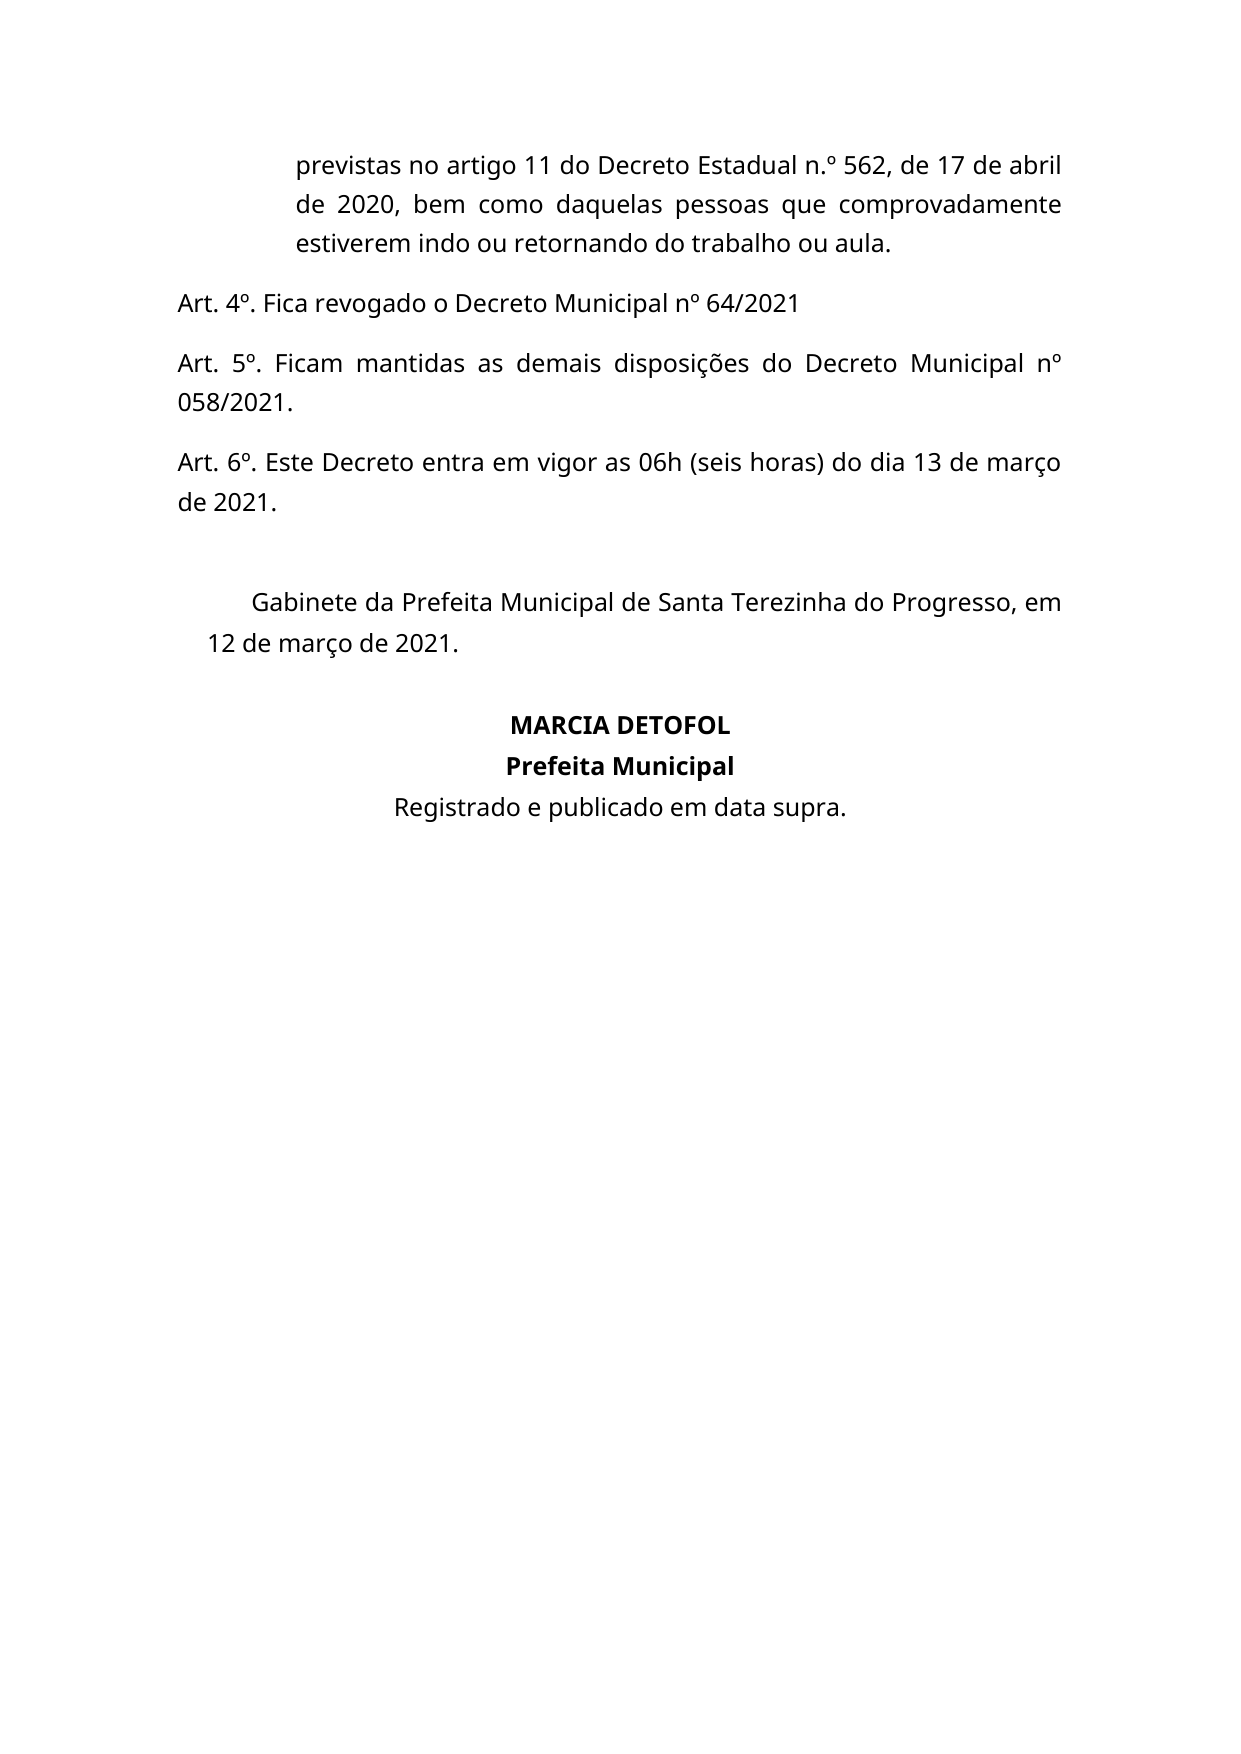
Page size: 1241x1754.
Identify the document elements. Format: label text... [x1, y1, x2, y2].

subtitle MARCIA DETOFOL [177, 708, 1063, 742]
text Art. 5º. Ficam mantidas as demais disposições do Decreto Municipal nº 058/2021. [177, 346, 1063, 419]
subtitle Prefeita Municipal [177, 748, 1063, 782]
text Art. 6º. Este Decreto entra em vigor as 06h (seis horas) do dia 13 de março de 2021. [177, 445, 1063, 518]
text Art. 4º. Fica revogado o Decreto Municipal nº 64/2021 [177, 286, 1063, 320]
text Gabinete da Prefeita Municipal de Santa Terezinha do Progresso, em 12 de março de 2021. [207, 585, 1063, 660]
text Registrado e publicado em data supra. [177, 789, 1063, 823]
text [295, 148, 1063, 260]
